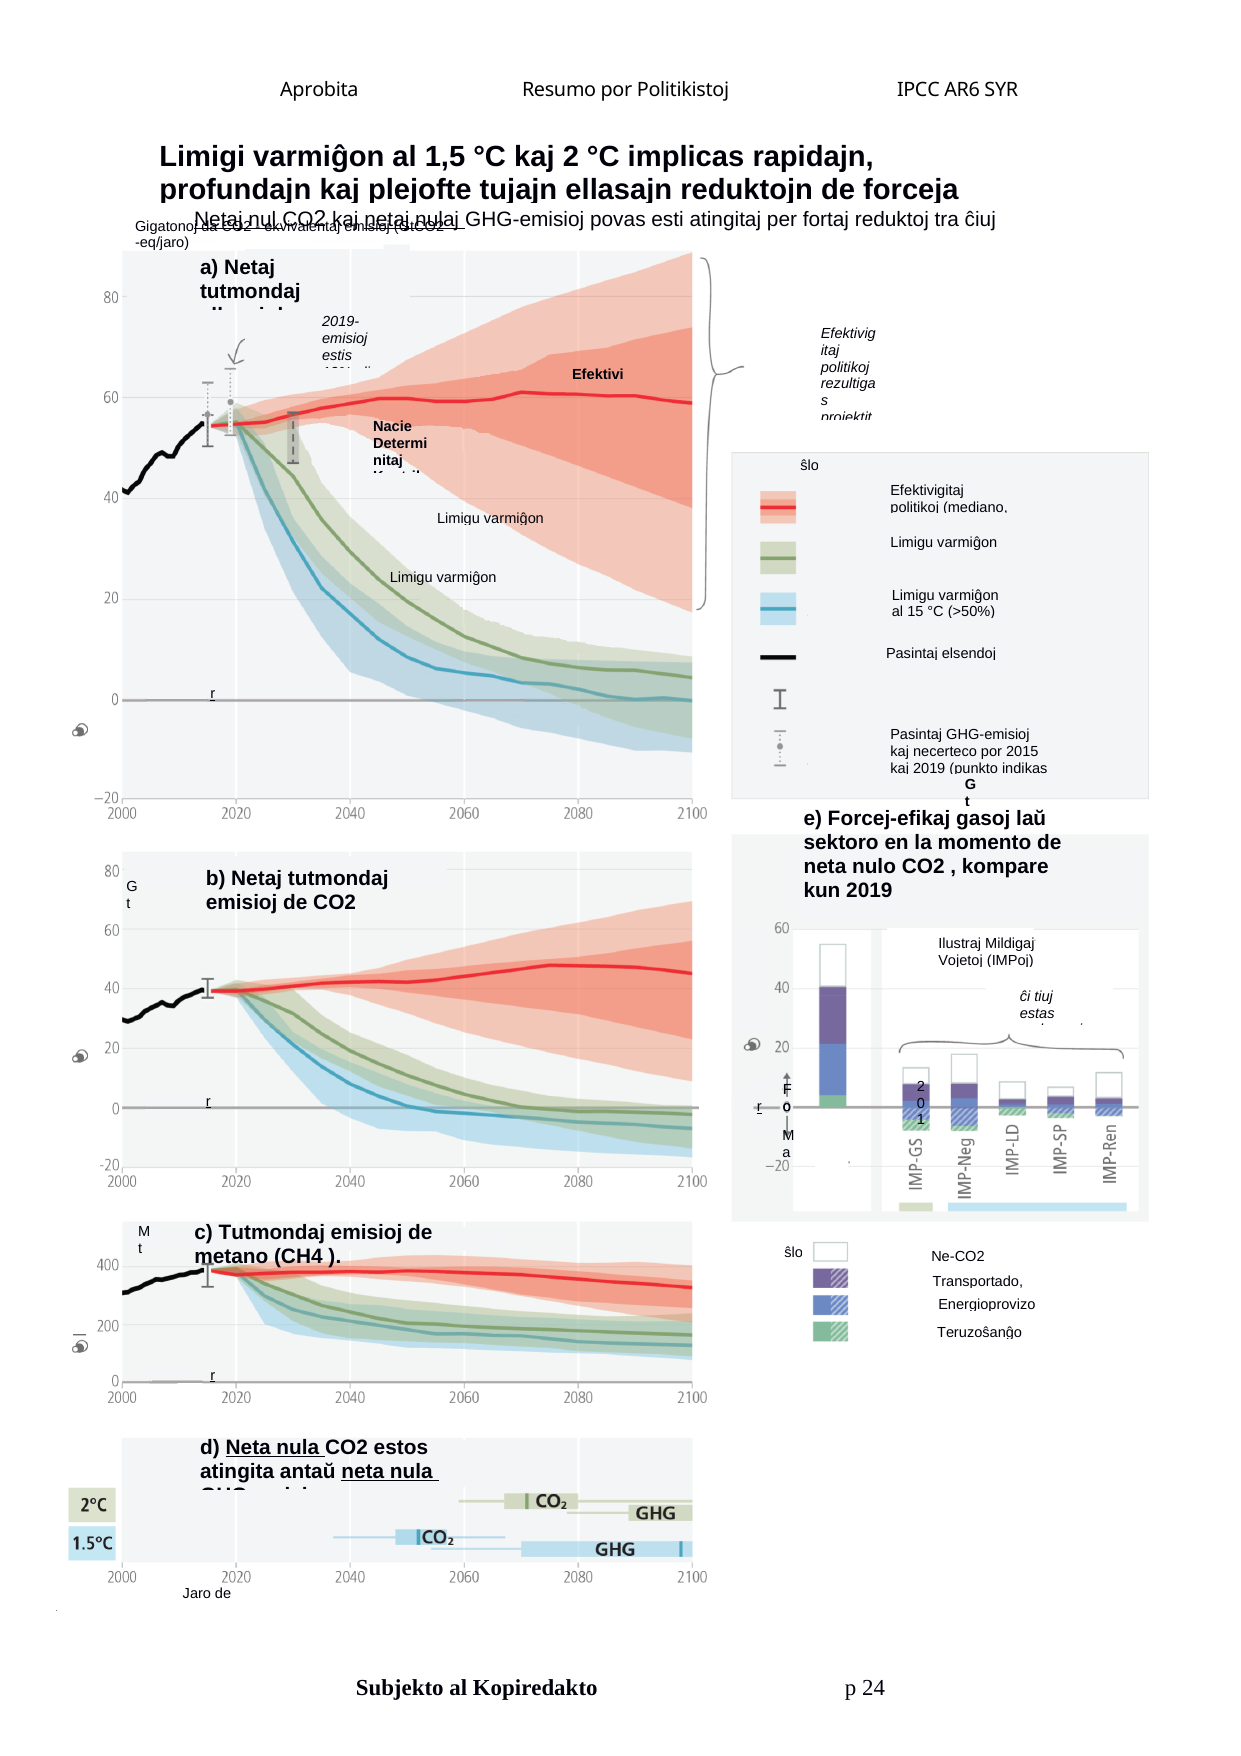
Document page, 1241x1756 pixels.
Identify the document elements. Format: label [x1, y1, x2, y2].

picture [56, 241, 1161, 1611]
